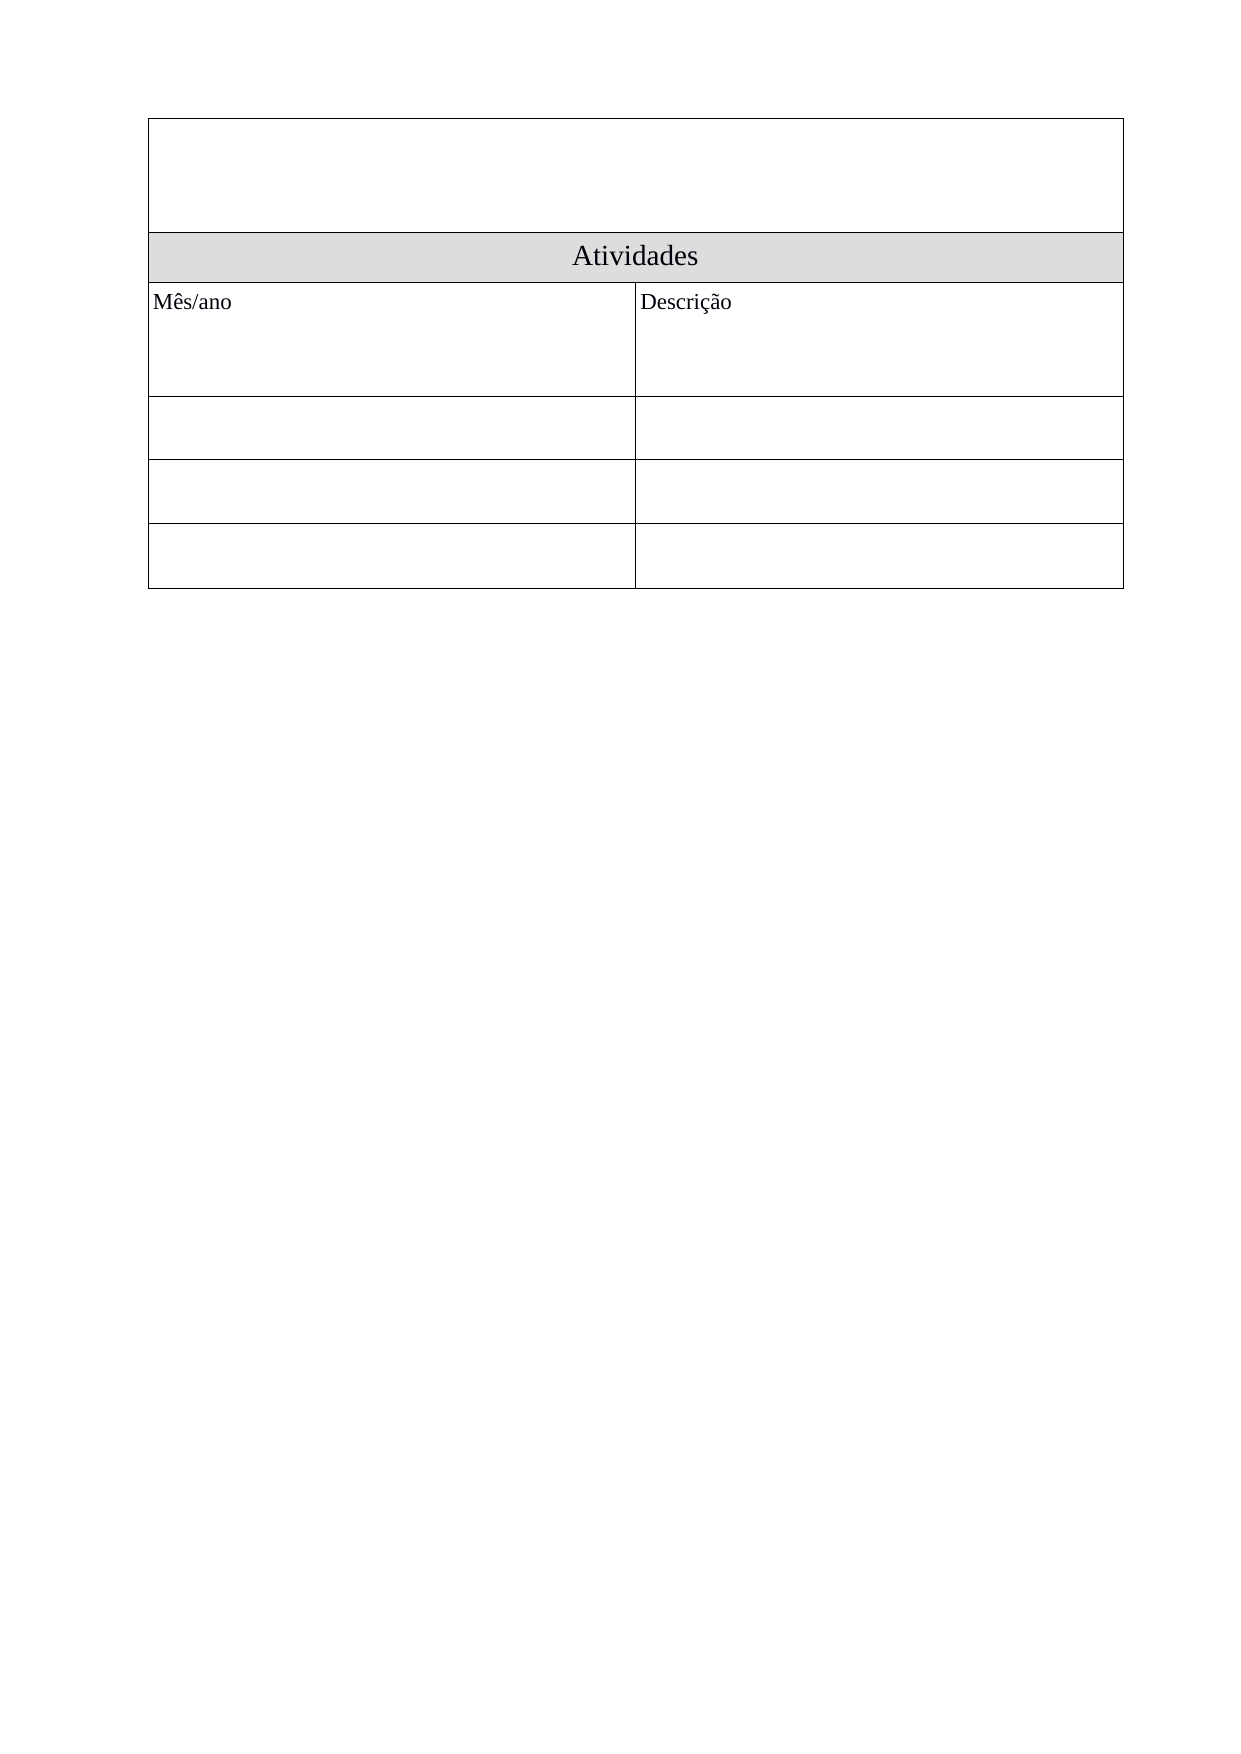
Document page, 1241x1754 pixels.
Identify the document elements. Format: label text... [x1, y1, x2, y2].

table_cell Mês/ano [149, 283, 635, 396]
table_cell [149, 119, 1123, 232]
table_cell Descrição [636, 283, 1123, 396]
table_cell [636, 397, 1123, 459]
table_cell [149, 524, 635, 588]
table_cell [149, 397, 635, 459]
table_cell Atividades [149, 233, 1123, 282]
table_cell [636, 460, 1123, 523]
table_cell [636, 524, 1123, 588]
table_cell [149, 460, 635, 523]
